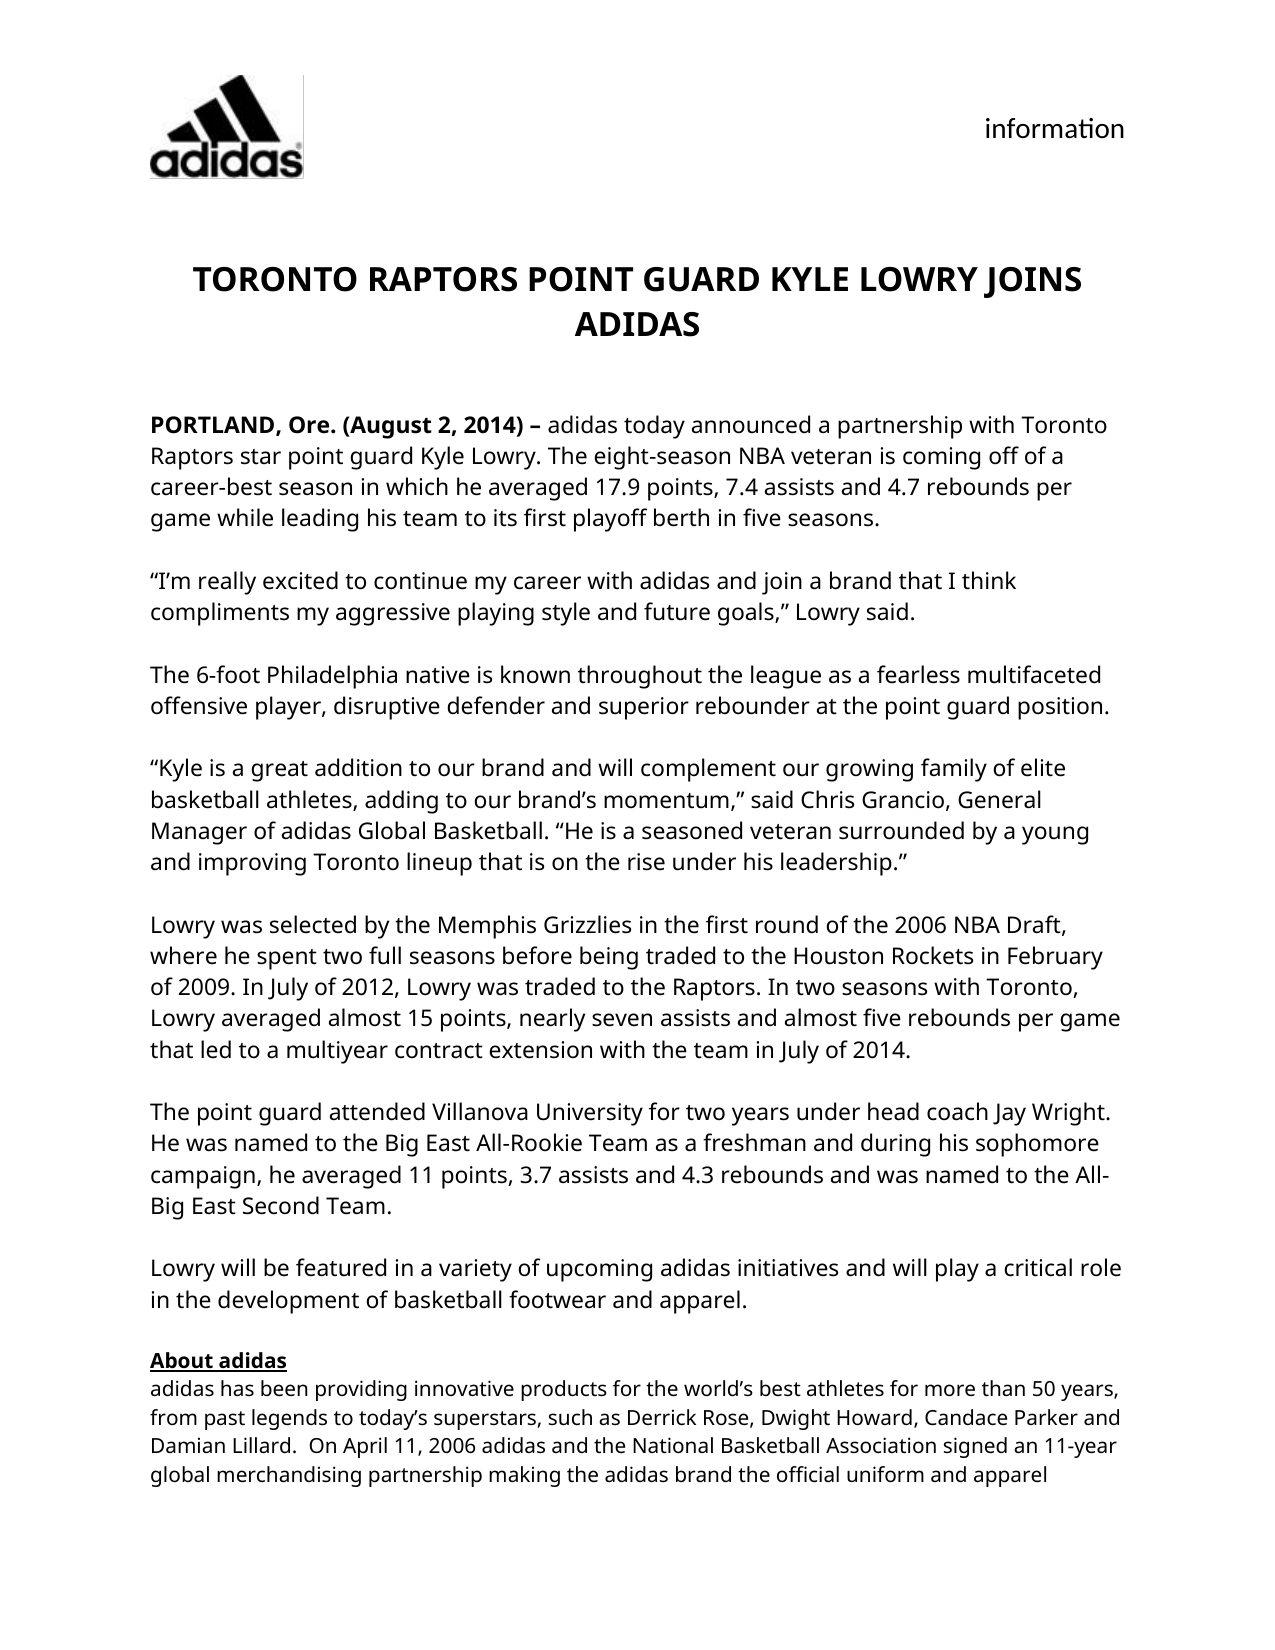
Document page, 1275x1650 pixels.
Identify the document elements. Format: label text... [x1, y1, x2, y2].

text PORTLAND, Ore. (August 2, 2014) – adidas today announced a partnership with Toronto Raptors star point guard Kyle Lowry. The eight-season NBA veteran is coming off of a career-best season in which he averaged 17.9 points, 7.4 assists and 4.7 rebounds per game while leading his team to its first playoff berth in five seasons. [150, 409, 1125, 534]
text The 6-foot Philadelphia native is known throughout the league as a fearless multifaceted offensive player, disruptive defender and superior rebounder at the point guard position. [150, 659, 1125, 721]
picture [150, 75, 305, 180]
text The point guard attended Villanova University for two years under head coach Jay Wright. He was named to the Big East All-Rookie Team as a freshman and during his sophomore campaign, he averaged 11 points, 3.7 assists and 4.3 rebounds and was named to the All-Big East Second Team. [150, 1096, 1125, 1221]
text “I’m really excited to continue my career with adidas and join a brand that I think compliments my aggressive playing style and future goals,” Lowry said. [150, 565, 1125, 627]
text “Kyle is a great addition to our brand and will complement our growing family of elite basketball athletes, adding to our brand’s momentum,” said Chris Grancio, General Manager of adidas Global Basketball. “He is a seasoned veteran surrounded by a young and improving Toronto lineup that is on the rise under his leadership.” [150, 752, 1125, 877]
text TORONTO RAPTORS POINT GUARD kyle lowry jOINS adidas [150, 255, 1125, 346]
text Lowry will be featured in a variety of upcoming adidas initiatives and will play a critical role in the development of basketball footwear and apparel. [150, 1252, 1125, 1315]
text Lowry was selected by the Memphis Grizzlies in the first round of the 2006 NBA Draft, where he spent two full seasons before being traded to the Houston Rockets in February of 2009. In July of 2012, Lowry was traded to the Raptors. In two seasons with Toronto, Lowry averaged almost 15 points, nearly seven assists and almost five rebounds per game that led to a multiyear contract extension with the team in July of 2014. [150, 909, 1125, 1065]
